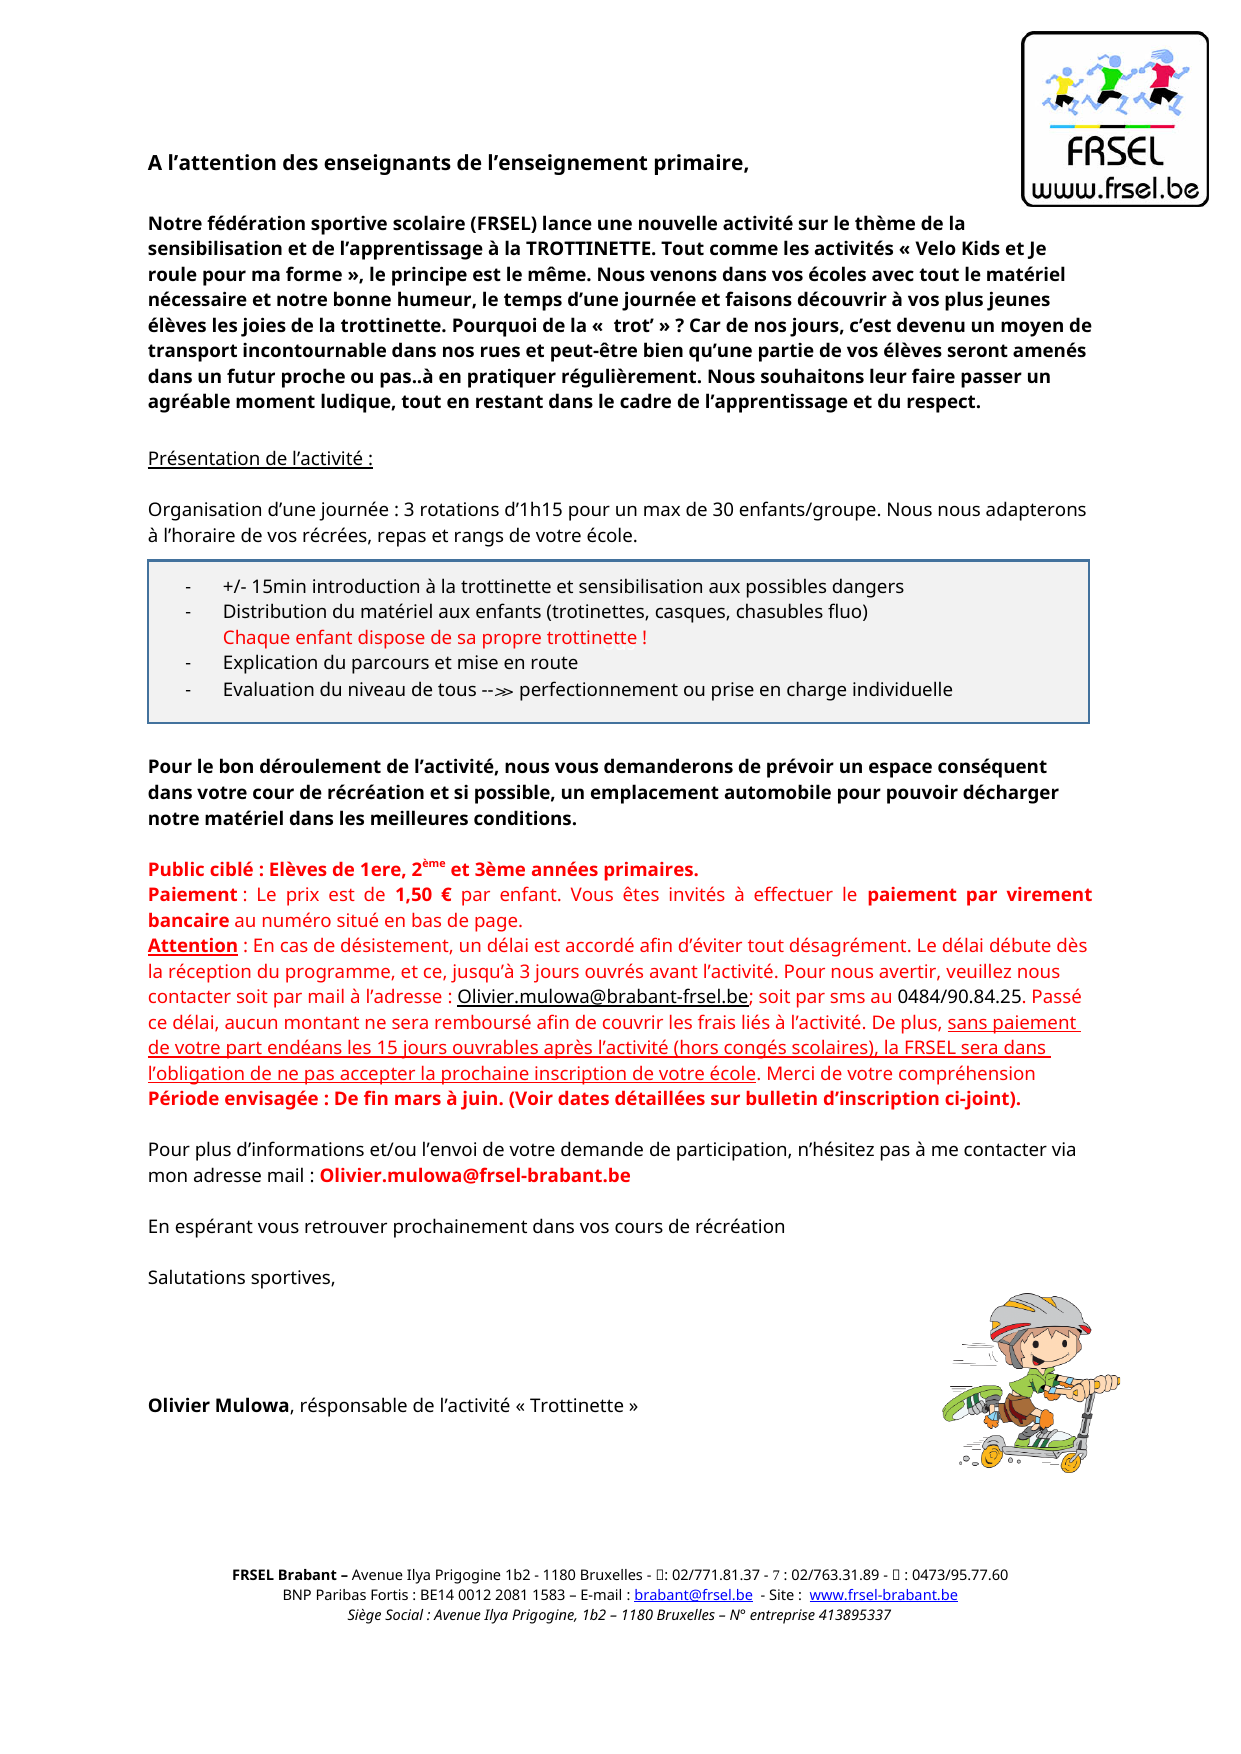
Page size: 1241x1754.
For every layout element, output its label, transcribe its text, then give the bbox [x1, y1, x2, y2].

text Chaque enfant dispose de sa propre trottinette ! [223, 624, 1093, 650]
picture [1021, 31, 1209, 207]
text Pour plus d’informations et/ou l’envoi de votre demande de participation, n’hésitez pas à me contacter via mon adresse mail : Olivier.mulowa@frsel-brabant.be [148, 1137, 1093, 1188]
list Explication du parcours et mise en route [185, 650, 1093, 675]
text A l’attention des enseignants de l’enseignement primaire, [148, 148, 1021, 176]
list Evaluation du niveau de tous -- perfectionnement ou prise en charge individuelle [185, 675, 1093, 703]
text Présentation de l’activité : [148, 446, 1093, 471]
text En espérant vous retrouver prochainement dans vos cours de récréation [148, 1213, 1093, 1239]
picture [942, 1293, 1121, 1473]
text Paiement : Le prix est de 1,50 € par enfant. Vous êtes invités à effectuer le paiement par virement bancaire au numéro situé en bas de page. [148, 881, 1093, 932]
text Public ciblé : Elèves de 1ere, 2ème et 3ème années primaires. [148, 856, 1093, 881]
text Organisation d’une journée : 3 rotations d’1h15 pour un max de 30 enfants/groupe. Nous nous adapterons à l’horaire de vos récrées, repas et rangs de votre école. [148, 497, 1093, 548]
text Attention : En cas de désistement, un délai est accordé afin d’éviter tout désagrément. Le délai débute dès la réception du programme, et ce, jusqu’à 3 jours ouvrés avant l’activité. Pour nous avertir, veuillez nous contacter soit par mail à l’adresse : Olivier.mulowa@brabant-frsel.be; soit par sms au 0484/90.84.25. Passé ce délai, aucun montant ne sera remboursé afin de couvrir les frais liés à l’activité. De plus, sans paiement de votre part endéans les 15 jours ouvrables après l’activité (hors congés scolaires), la FRSEL sera dans l’obligation de ne pas accepter la prochaine inscription de votre école. Merci de votre compréhension [148, 932, 1093, 1086]
list +/- 15min introduction à la trottinette et sensibilisation aux possibles dangers [185, 573, 1093, 599]
text Pour le bon déroulement de l’activité, nous vous demanderons de prévoir un espace conséquent dans votre cour de récréation et si possible, un emplacement automobile pour pouvoir décharger notre matériel dans les meilleures conditions. [148, 754, 1093, 830]
text Notre fédération sportive scolaire (FRSEL) lance une nouvelle activité sur le thème de la sensibilisation et de l’apprentissage à la TROTTINETTE. Tout comme les activités « Velo Kids et Je roule pour ma forme », le principe est le même. Nous venons dans vos écoles avec tout le matériel nécessaire et notre bonne humeur, le temps d’une journée et faisons découvrir à vos plus jeunes élèves les joies de la trottinette. Pourquoi de la « trot’ » ? Car de nos jours, c’est devenu un moyen de transport incontournable dans nos rues et peut-être bien qu’une partie de vos élèves seront amenés dans un futur proche ou pas..à en pratiquer régulièrement. Nous souhaitons leur faire passer un agréable moment ludique, tout en restant dans le cadre de l’apprentissage et du respect. [148, 210, 1093, 414]
list Distribution du matériel aux enfants (trotinettes, casques, chasubles fluo) [185, 599, 1093, 624]
text Olivier Mulowa, résponsable de l’activité « Trottinette » [148, 1392, 942, 1417]
text Période envisagée : De fin mars à juin. (Voir dates détaillées sur bulletin d’inscription ci-joint). [148, 1086, 1093, 1111]
text Salutations sportives, [148, 1264, 1093, 1290]
